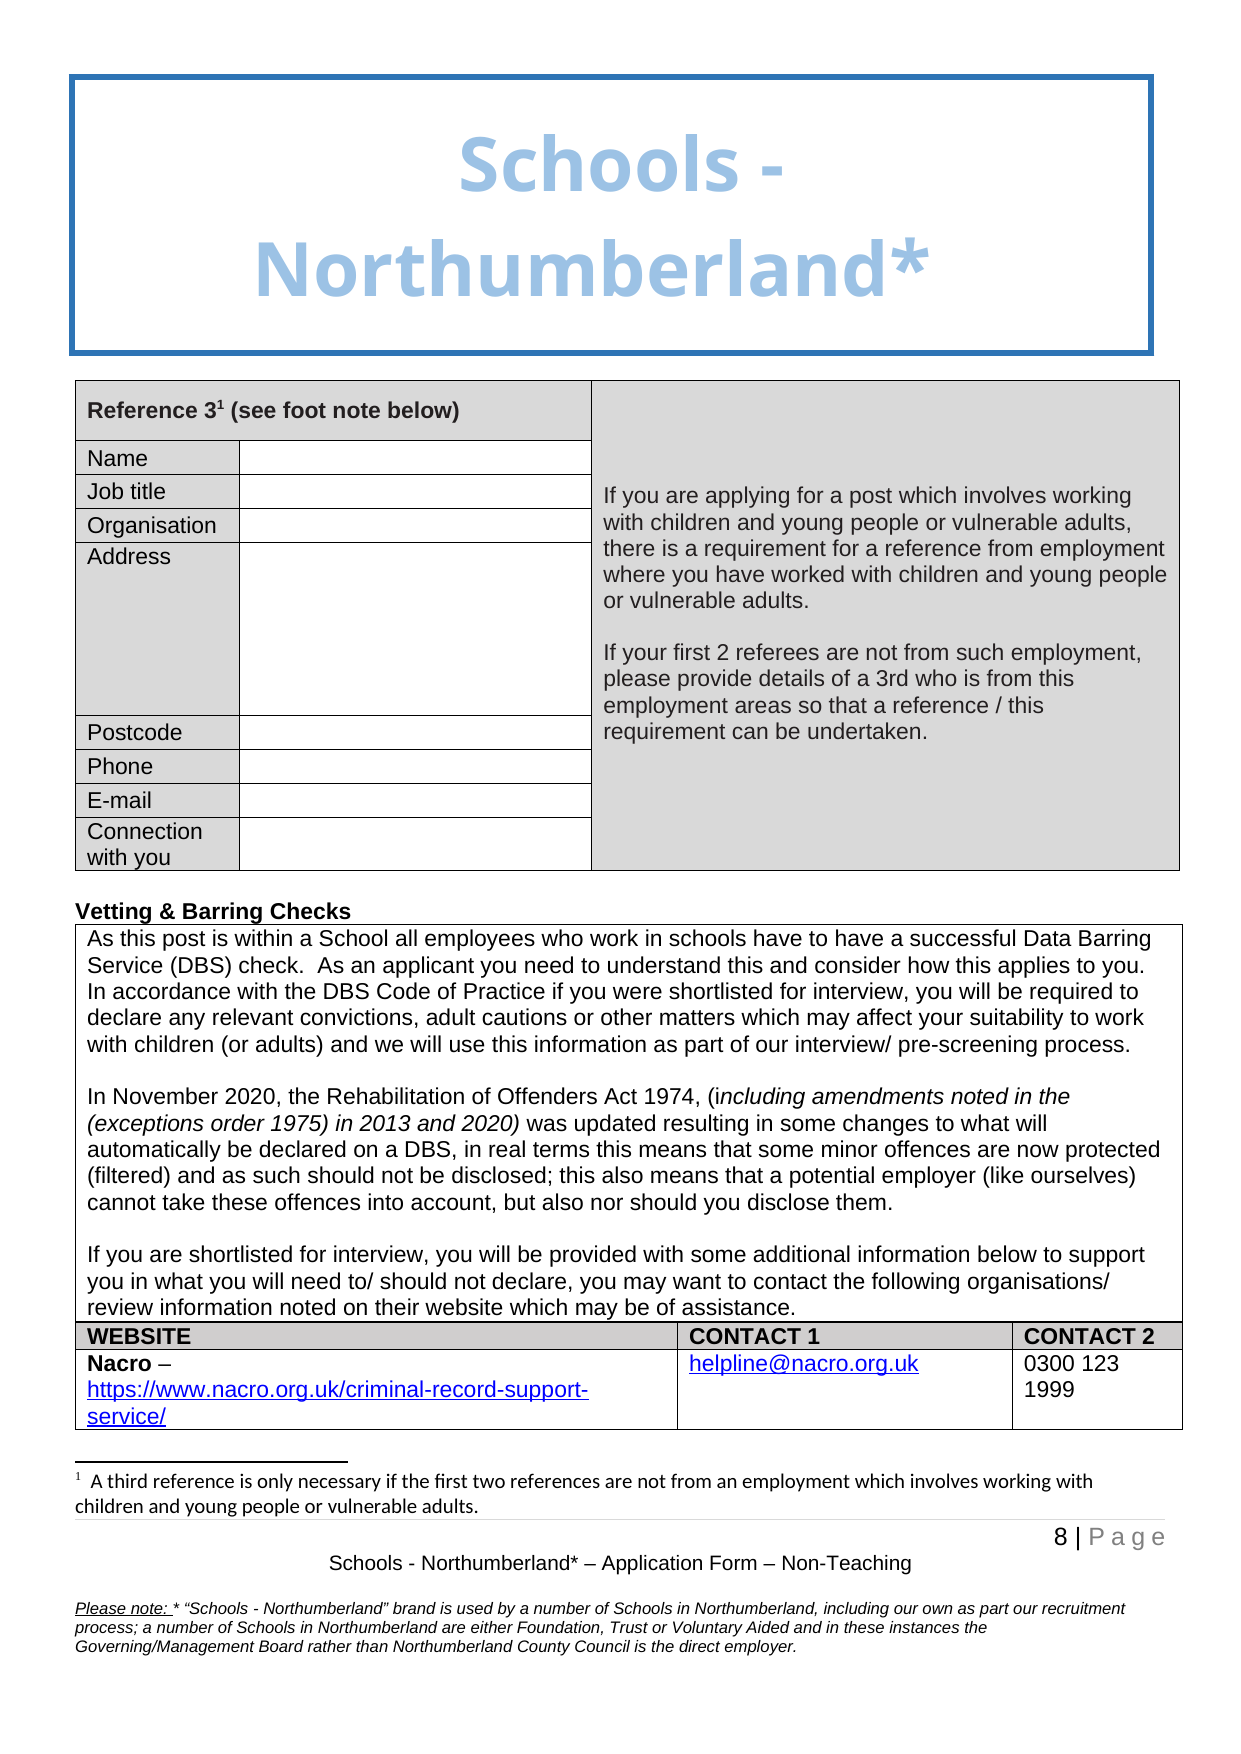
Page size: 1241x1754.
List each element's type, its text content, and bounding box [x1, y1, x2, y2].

table_header CONTACT 1 [678, 1323, 1012, 1349]
table_cell [240, 441, 591, 474]
table_cell E-mail [76, 784, 239, 817]
table_cell [240, 818, 591, 870]
table_cell Postcode [76, 716, 239, 749]
table_cell Nacro – https://www.nacro.org.uk/criminal-record-support-service/ [76, 1350, 677, 1429]
table_cell Address [76, 543, 239, 715]
table_cell helpline@nacro.org.uk [678, 1350, 1012, 1429]
table_cell Connection with you [76, 818, 239, 870]
table_cell [240, 716, 591, 749]
table_cell Name [76, 441, 239, 474]
table_header Reference 3 (see foot note below) [76, 381, 591, 440]
table_cell 0300 123 1999 [1013, 1350, 1182, 1429]
table_cell [240, 750, 591, 783]
table_header CONTACT 2 [1013, 1323, 1182, 1349]
table_header As this post is within a School all employees who work in schools have to have a successful Data Barring Service (DBS) check. As an applicant you need to understand this and consider how this applies to you. In accordance with the DBS Code of Practice if you were shortlisted for interview, you will be required to declare any relevant convictions, adult cautions or other matters which may affect your suitability to work with children (or adults) and we will use this information as part of our interview/ pre-screening process. In November 2020, the Rehabilitation of Offenders Act 1974, (including amendments noted in the (exceptions order 1975) in 2013 and 2020) was updated resulting in some changes to what will automatically be declared on a DBS, in real terms this means that some minor offences are now protected (filtered) and as such should not be disclosed; this also means that a potential employer (like ourselves) cannot take these offences into account, but also nor should you disclose them. If you are shortlisted for interview, you will be provided with some additional information below to support you in what you will need to/ should not declare, you may want to contact the following organisations/ review information noted on their website which may be of assistance. [76, 925, 1182, 1321]
table_cell Job title [76, 475, 239, 508]
table_cell [240, 475, 591, 508]
table_header WEBSITE [76, 1323, 677, 1349]
table_cell [240, 543, 591, 715]
table_cell Phone [76, 750, 239, 783]
table_cell [240, 784, 591, 817]
table_cell [240, 509, 591, 542]
table_cell Organisation [76, 509, 239, 542]
table_header If you are applying for a post which involves working with children and young people or vulnerable adults, there is a requirement for a reference from employment where you have worked with children and young people or vulnerable adults. If your first 2 referees are not from such employment, please provide details of a 3rd who is from this employment areas so that a reference / this requirement can be undertaken. [592, 381, 1179, 870]
text Vetting & Barring Checks [75, 898, 1165, 924]
